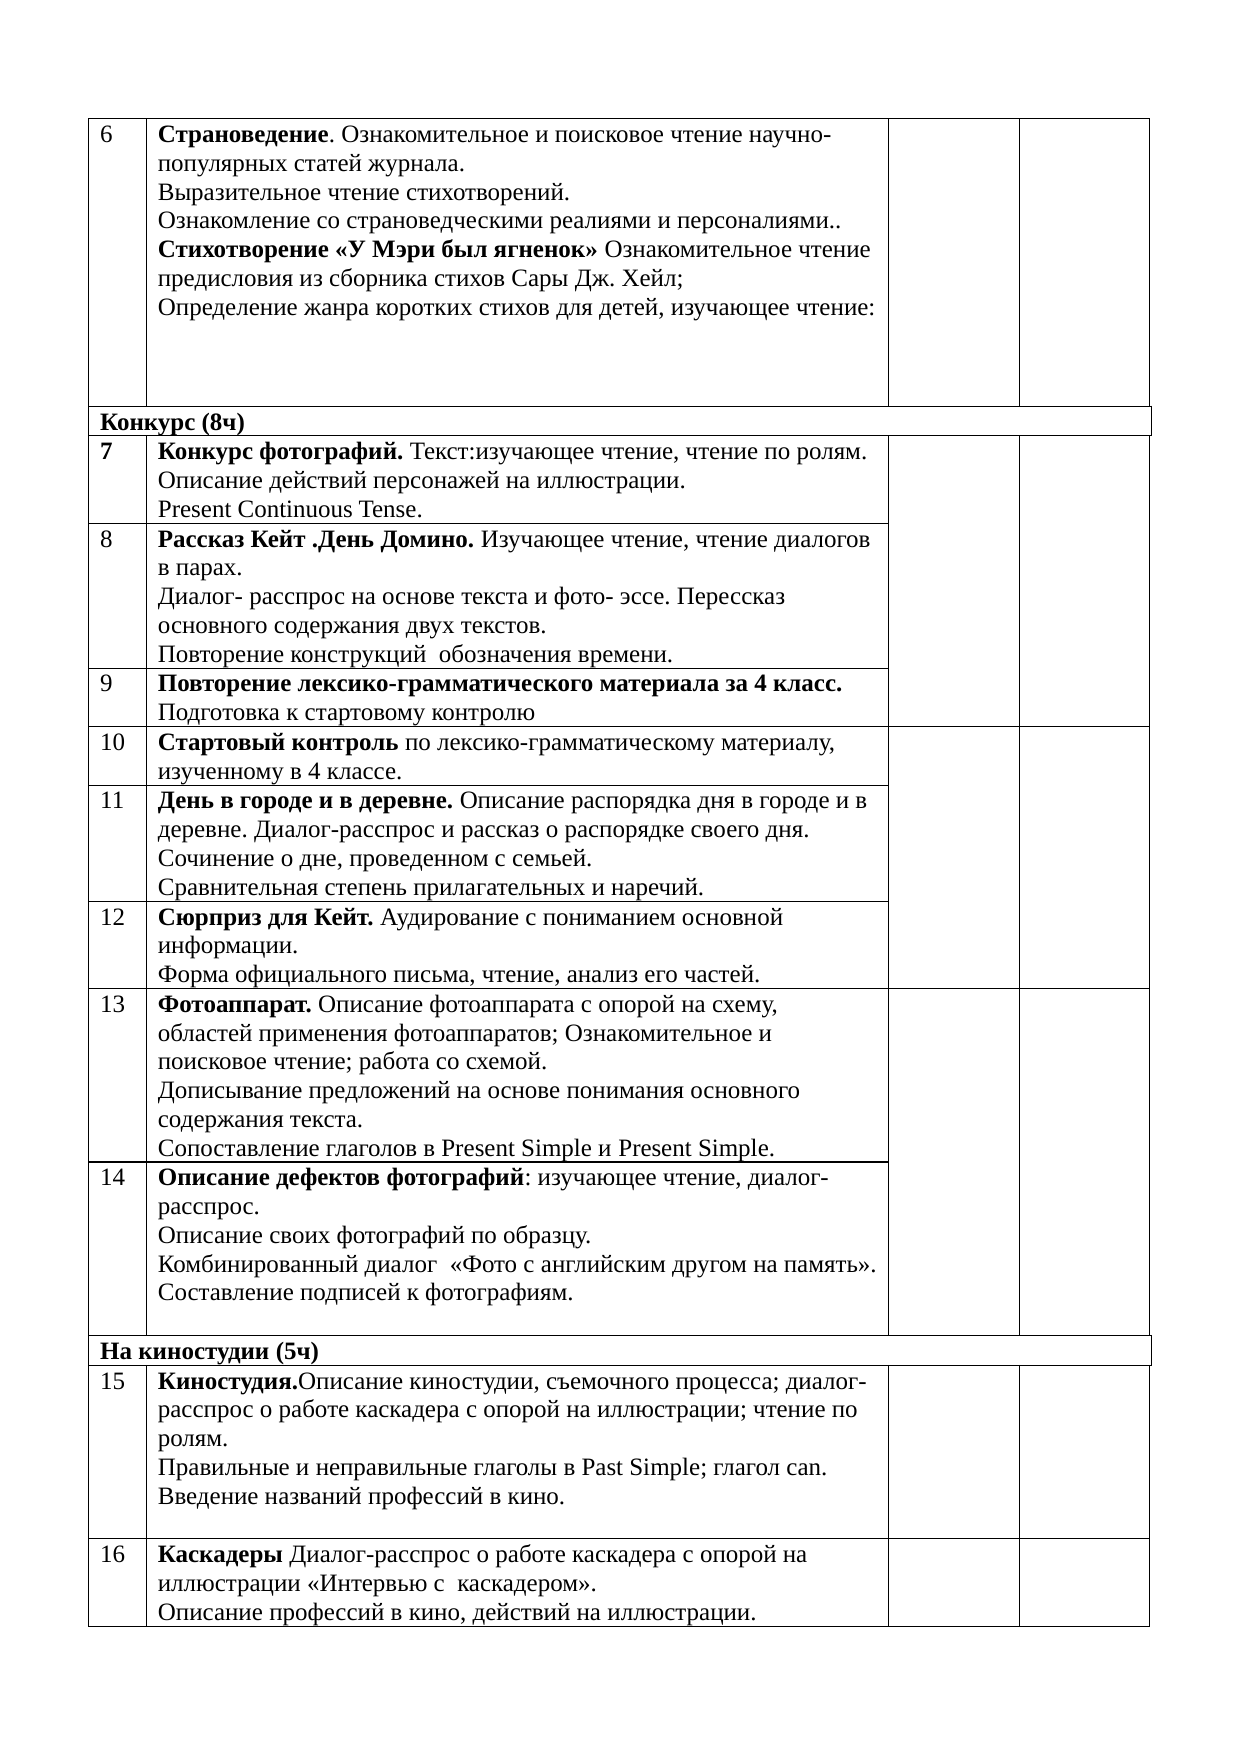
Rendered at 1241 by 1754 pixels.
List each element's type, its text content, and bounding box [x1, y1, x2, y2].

table_cell На киностудии (5ч) [89, 1336, 1151, 1365]
table_cell 9 [89, 669, 146, 726]
table_cell 12 [89, 902, 146, 988]
table_cell Конкурс (8ч) [89, 407, 1151, 435]
table_cell Рассказ Кейт .День Домино. Изучающее чтение, чтение диалогов в парах. Диалог- расспрос на основе текста и фото- эссе. Перессказ основного содержания двух текстов. Повторение конструкций обозначения времени. [147, 524, 888, 667]
table_cell 13 [89, 989, 146, 1161]
table_cell 16 [89, 1539, 146, 1626]
table_cell Страноведение. Ознакомительное и поисковое чтение научно-популярных статей журнала. Выразительное чтение стихотворений. Ознакомление со страноведческими реалиями и персоналиями.. Стихотворение «У Мэри был ягненок» Ознакомительное чтение предисловия из сборника стихов Сары Дж. Хейл; Определение жанра коротких стихов для детей, изучающее чтение: [147, 119, 888, 406]
table_cell 6 [89, 119, 146, 406]
table_cell Фотоаппарат. Описание фотоаппарата с опорой на схему, областей применения фотоаппаратов; Ознакомительное и поисковое чтение; работа со схемой. Дописывание предложений на основе понимания основного содержания текста. Сопоставление глаголов в Present Simple и Present Simple. [147, 989, 888, 1161]
table_cell Киностудия.Описание киностудии, съемочного процесса; диалог-расспрос о работе каскадера с опорой на иллюстрации; чтение по ролям. Правильные и неправильные глаголы в Past Simple; глагол can. Введение названий профессий в кино. [147, 1366, 888, 1538]
table_cell Конкурс фотографий. Текст:изучающее чтение, чтение по ролям. Описание действий персонажей на иллюстрации. Present Continuous Tense. [147, 436, 888, 523]
table_cell [1020, 1539, 1149, 1626]
table_cell 8 [89, 524, 146, 667]
table_cell [1020, 989, 1149, 1335]
table_cell 15 [89, 1366, 146, 1538]
table_cell [889, 436, 1019, 726]
table_cell [1020, 1366, 1149, 1538]
table_cell [889, 989, 1019, 1335]
table_cell Повторение лексико-грамматического материала за 4 класс. Подготовка к стартовому контролю [147, 669, 888, 726]
table_cell [889, 1539, 1019, 1626]
table_cell День в городе и в деревне. Описание распорядка дня в городе и в деревне. Диалог-расспрос и рассказ о распорядке своего дня. Сочинение о дне, проведенном с семьей. Сравнительная степень прилагательных и наречий. [147, 786, 888, 901]
table_cell [1020, 436, 1149, 726]
table_cell 14 [89, 1163, 146, 1335]
table_cell 10 [89, 727, 146, 784]
table_cell Описание дефектов фотографий: изучающее чтение, диалог-расспрос. Описание своих фотографий по образцу. Комбинированный диалог «Фото с английским другом на память». Составление подписей к фотографиям. [147, 1163, 888, 1335]
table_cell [147, 1539, 888, 1626]
table_cell [1020, 727, 1149, 988]
table_cell 11 [89, 786, 146, 901]
table_cell [889, 1366, 1019, 1538]
table_cell 7 [89, 436, 146, 523]
table_cell Сюрприз для Кейт. Аудирование с пониманием основной информации. Форма официального письма, чтение, анализ его частей. [147, 902, 888, 988]
table_cell [889, 727, 1019, 988]
table_cell Стартовый контроль по лексико-грамматическому материалу, изученному в 4 классе. [147, 727, 888, 784]
